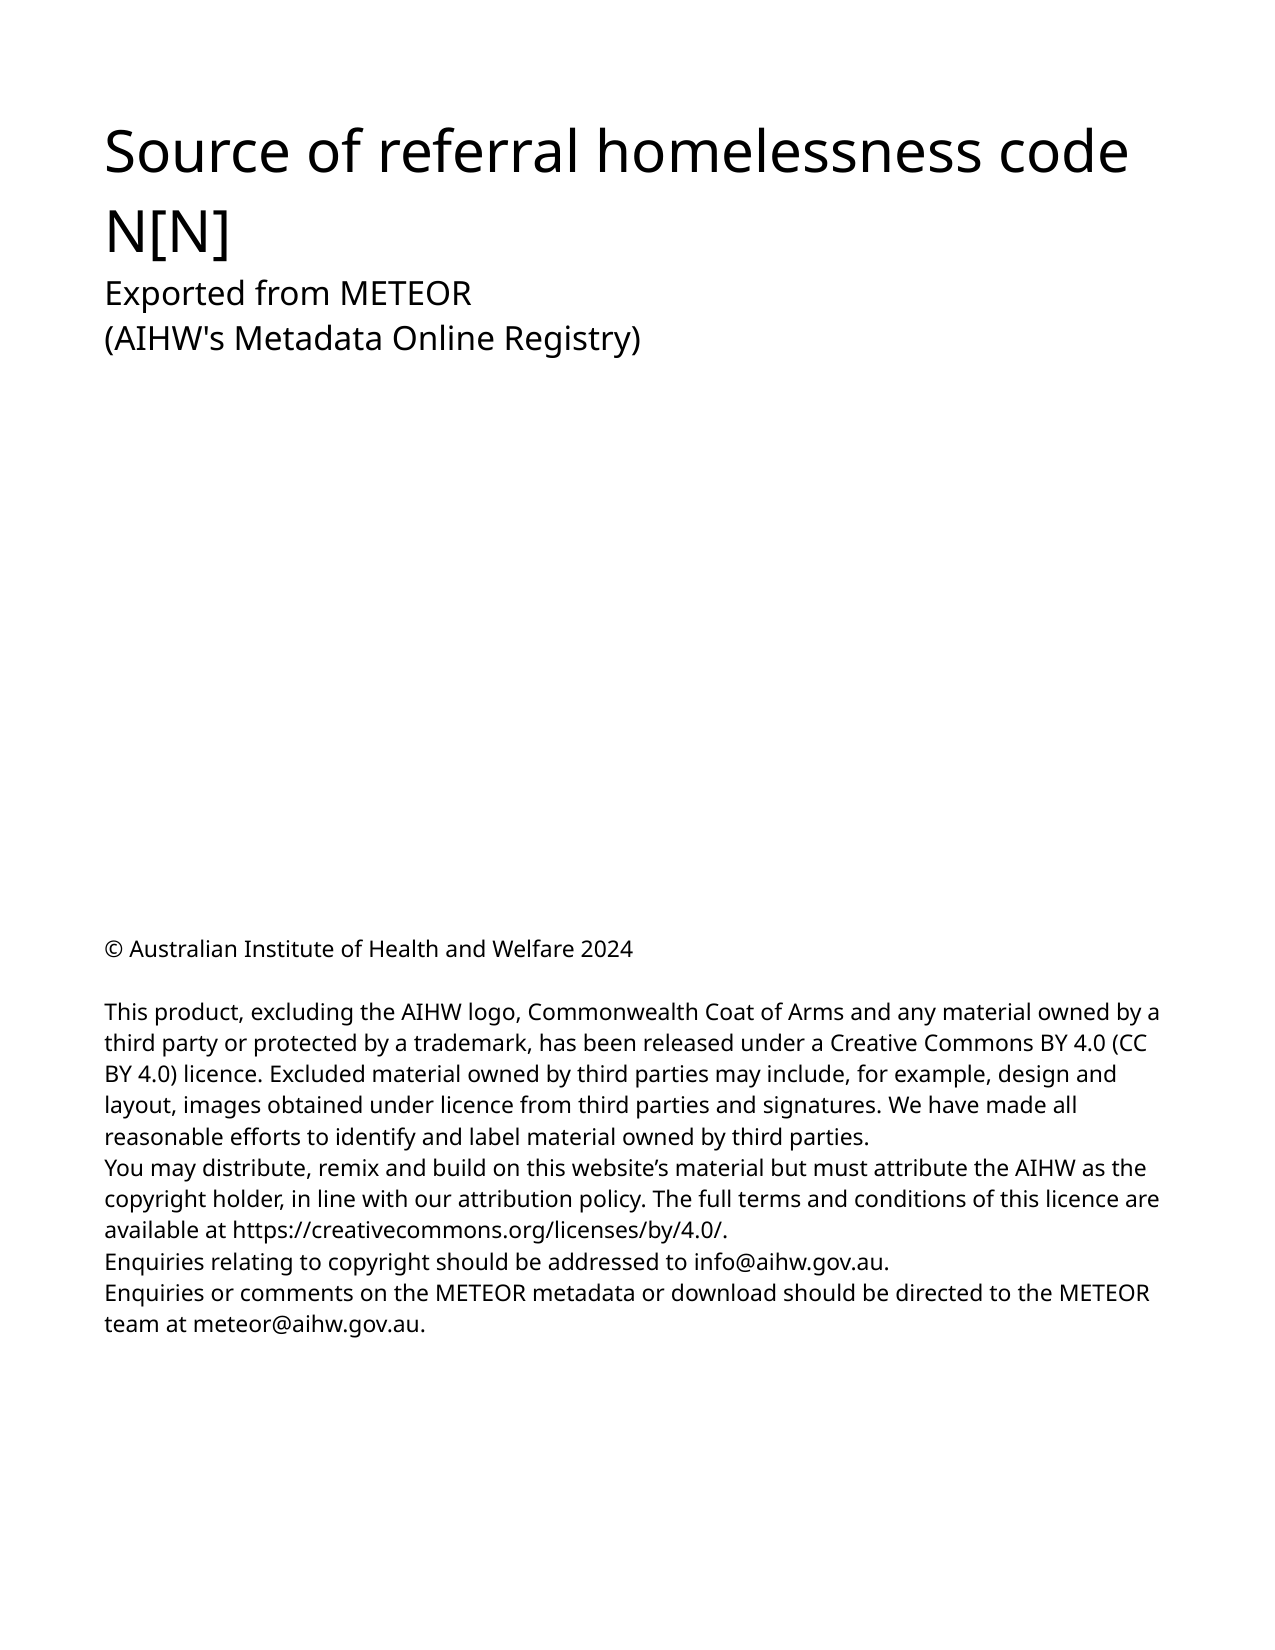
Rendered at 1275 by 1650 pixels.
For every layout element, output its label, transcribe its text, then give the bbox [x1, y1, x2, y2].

text Enquiries or comments on the METEOR metadata or download should be directed to the METEOR team at meteor@aihw.gov.au. [104, 1277, 1171, 1339]
text You may distribute, remix and build on this website’s material but must attribute the AIHW as the copyright holder, in line with our attribution policy. The full terms and conditions of this licence are available at https://creativecommons.org/licenses/by/4.0/. [104, 1152, 1171, 1246]
text This product, excluding the AIHW logo, Commonwealth Coat of Arms and any material owned by a third party or protected by a trademark, has been released under a Creative Commons BY 4.0 (CC BY 4.0) licence. Excluded material owned by third parties may include, for example, design and layout, images obtained under licence from third parties and signatures. We have made all reasonable efforts to identify and label material owned by third parties. [104, 996, 1171, 1152]
title Source of referral homelessness code N[N] [104, 110, 1171, 269]
subtitle (AIHW's Metadata Online Registry) [104, 315, 1171, 360]
subtitle Exported from METEOR [104, 269, 1171, 315]
text © Australian Institute of Health and Welfare 2024 [104, 933, 1171, 964]
text Enquiries relating to copyright should be addressed to info@aihw.gov.au. [104, 1246, 1171, 1277]
